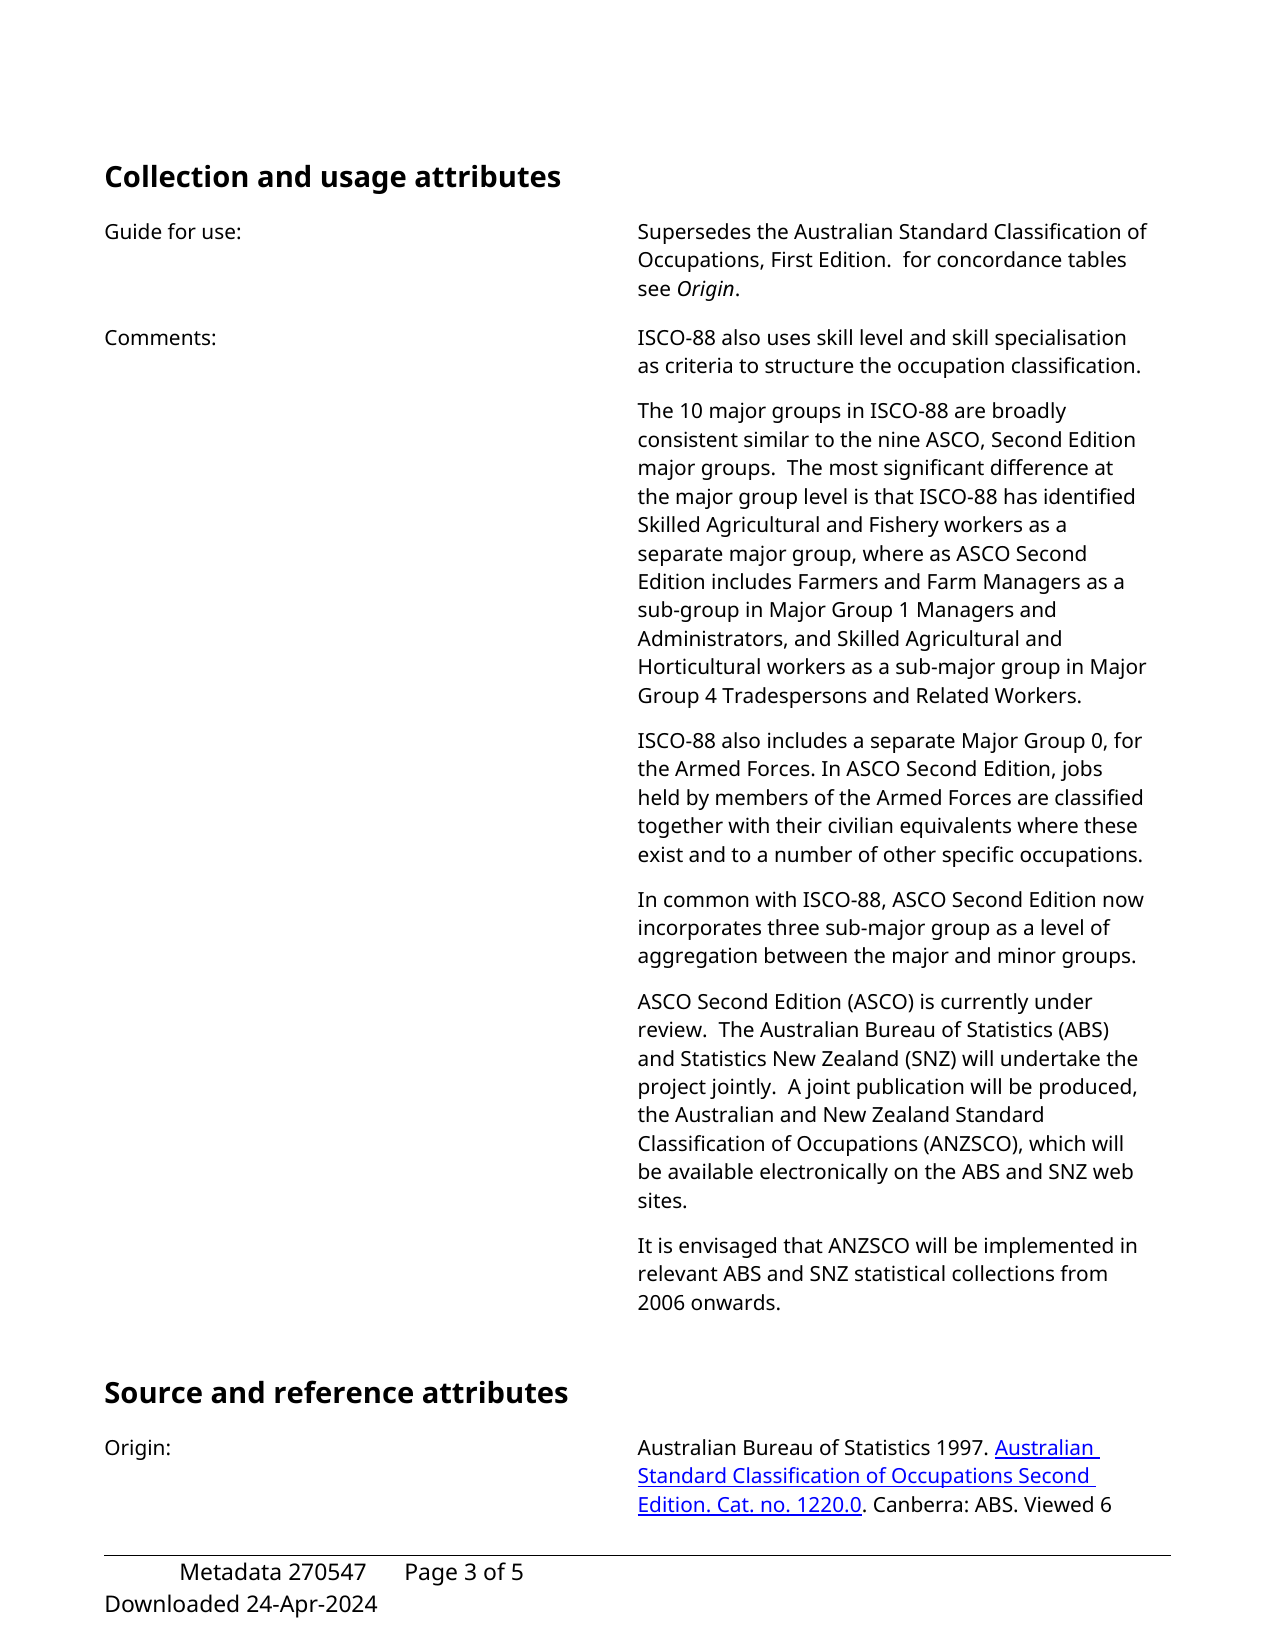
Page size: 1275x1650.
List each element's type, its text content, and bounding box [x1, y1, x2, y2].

table_cell Guide for use: [93, 206, 626, 312]
table_cell ISCO-88 also uses skill level and skill specialisation as criteria to structure the occupation classification. The 10 major groups in ISCO-88 are broadly consistent similar to the nine ASCO, Second Edition major groups. The most significant difference at the major group level is that ISCO-88 has identified Skilled Agricultural and Fishery workers as a separate major group, where as ASCO Second Edition includes Farmers and Farm Managers as a sub-group in Major Group 1 Managers and Administrators, and Skilled Agricultural and Horticultural workers as a sub-major group in Major Group 4 Tradespersons and Related Workers. ISCO-88 also includes a separate Major Group 0, for the Armed Forces. In ASCO Second Edition, jobs held by members of the Armed Forces are classified together with their civilian equivalents where these exist and to a number of other specific occupations. In common with ISCO-88, ASCO Second Edition now incorporates three sub-major group as a level of aggregation between the major and minor groups. ASCO Second Edition (ASCO) is currently under review. The Australian Bureau of Statistics (ABS) and Statistics New Zealand (SNZ) will undertake the project jointly. A joint publication will be produced, the Australian and New Zealand Standard Classification of Occupations (ANZSCO), which will be available electronically on the ABS and SNZ web sites. It is envisaged that ANZSCO will be implemented in relevant ABS and SNZ statistical collections from 2006 onwards. [626, 313, 1159, 1327]
table_cell Comments: [93, 313, 626, 1327]
table_cell Supersedes the Australian Standard Classification of Occupations, First Edition. for concordance tables see Origin. [626, 206, 1159, 312]
table_cell Source and reference attributes [93, 1327, 1159, 1423]
table_cell Origin: [93, 1423, 626, 1529]
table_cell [626, 1423, 1159, 1529]
table_header Collection and usage attributes [93, 110, 1159, 206]
